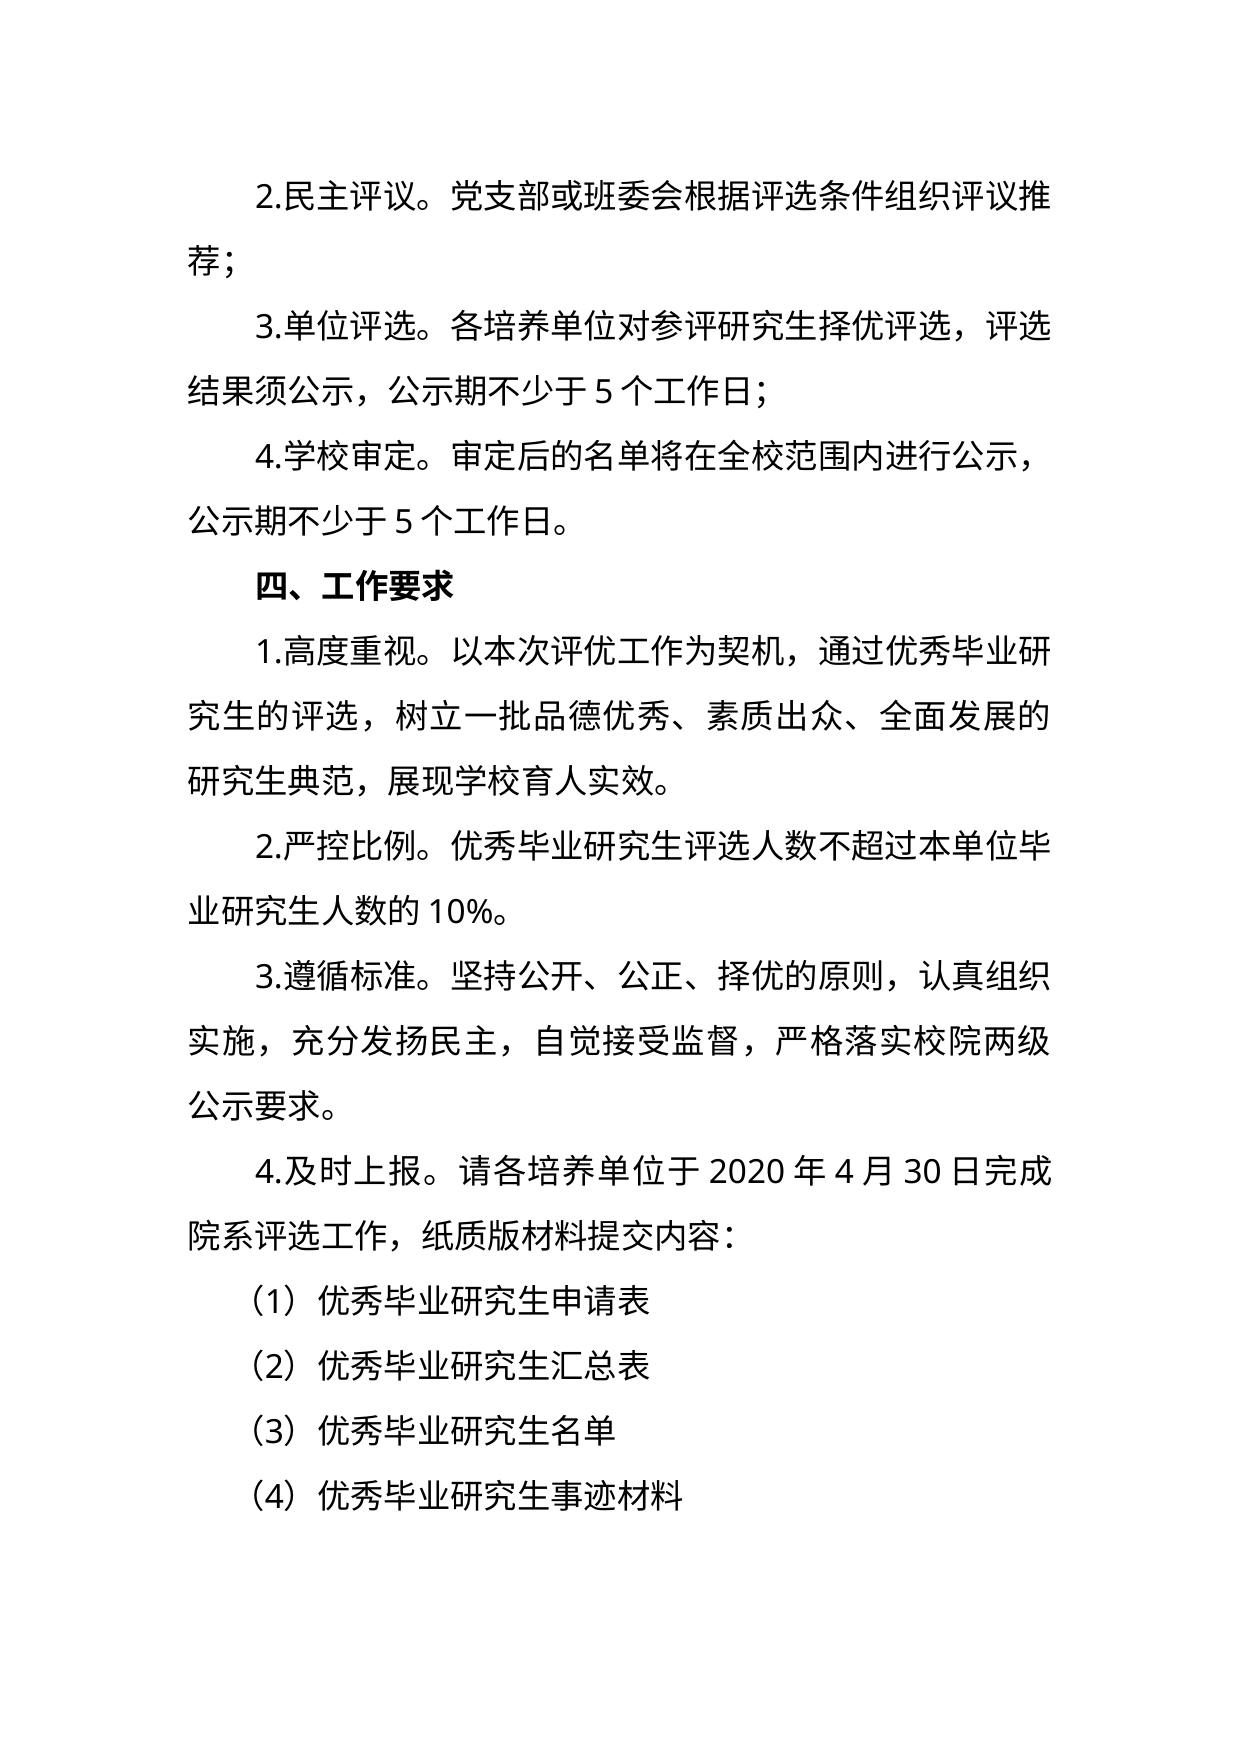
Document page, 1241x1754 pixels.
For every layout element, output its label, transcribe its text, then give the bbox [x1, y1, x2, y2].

text 2.民主评议。党支部或班委会根据评选条件组织评议推荐； [187, 162, 1053, 292]
text 四、工作要求 [187, 552, 1053, 617]
text （1）优秀毕业研究生申请表 [187, 1267, 1053, 1332]
text 3.单位评选。各培养单位对参评研究生择优评选，评选结果须公示，公示期不少于5个工作日； [187, 292, 1053, 422]
text 4.学校审定。审定后的名单将在全校范围内进行公示，公示期不少于5个工作日。 [187, 422, 1053, 552]
text 3.遵循标准。坚持公开、公正、择优的原则，认真组织实施，充分发扬民主，自觉接受监督，严格落实校院两级公示要求。 [187, 942, 1053, 1137]
text 1.高度重视。以本次评优工作为契机，通过优秀毕业研究生的评选，树立一批品德优秀、素质出众、全面发展的研究生典范，展现学校育人实效。 [187, 617, 1053, 812]
text （3）优秀毕业研究生名单 [187, 1397, 1053, 1462]
text （2）优秀毕业研究生汇总表 [187, 1332, 1053, 1397]
text 2.严控比例。优秀毕业研究生评选人数不超过本单位毕业研究生人数的10%。 [187, 812, 1053, 942]
text 4.及时上报。请各培养单位于2020年4月30日完成院系评选工作，纸质版材料提交内容： [187, 1137, 1053, 1267]
text （4）优秀毕业研究生事迹材料 [187, 1462, 1053, 1527]
